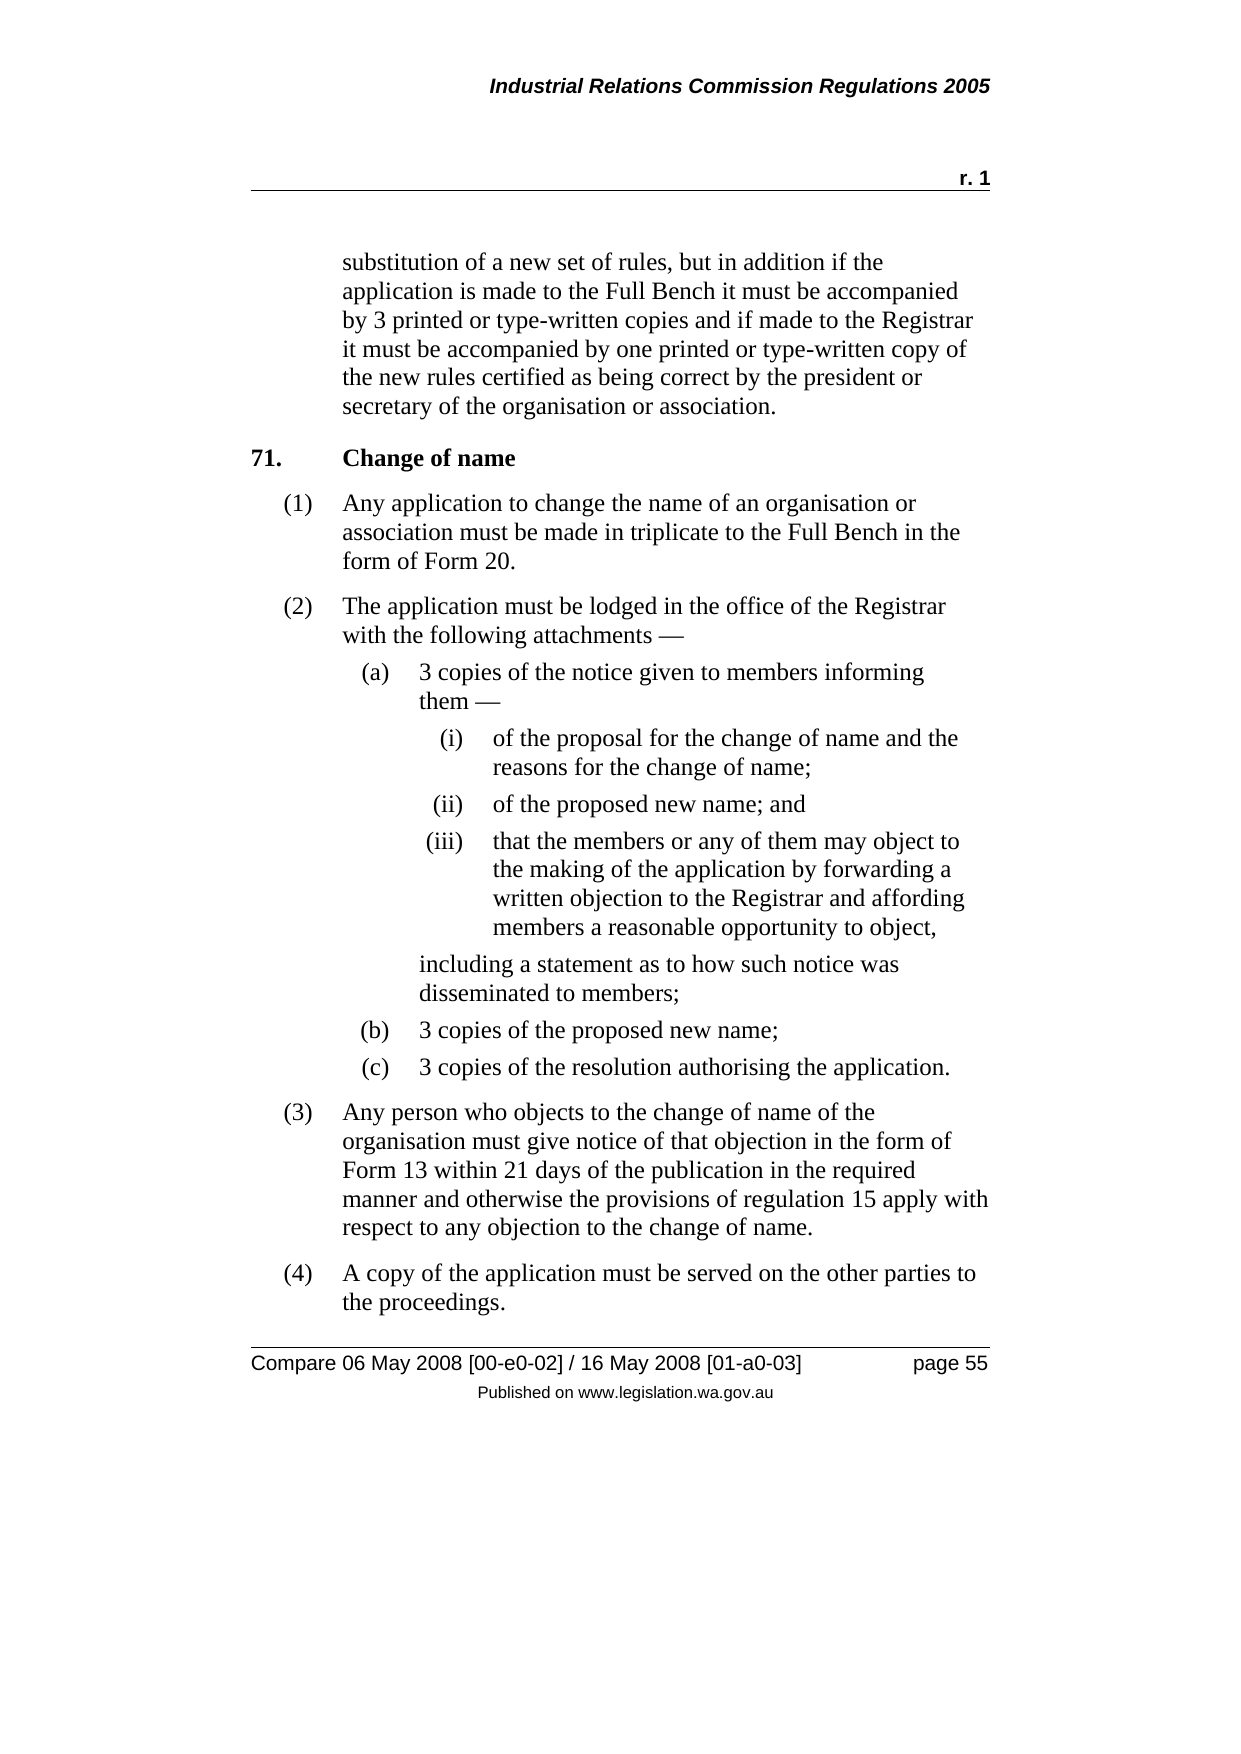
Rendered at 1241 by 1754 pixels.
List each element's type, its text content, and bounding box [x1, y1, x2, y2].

text (b) 3 copies of the proposed new name; [251, 1015, 990, 1044]
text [251, 247, 990, 420]
text (3) Any person who objects to the change of name of the organisation must give notice of that objection in the form of Form 13 within 21 days of the publication in the required manner and otherwise the provisions of regulation 15 apply with respect to any objection to the change of name. [251, 1097, 990, 1241]
text (2) The application must be lodged in the office of the Registrar with the following attachments — [251, 591, 990, 649]
subtitle 71. Change of name [251, 443, 990, 472]
text (ii) of the proposed new name; and [251, 789, 990, 817]
text including a statement as to how such notice was disseminated to members; [251, 949, 990, 1007]
text (4) A copy of the application must be served on the other parties to the proceedings. [251, 1258, 990, 1315]
text (c) 3 copies of the resolution authorising the application. [251, 1052, 990, 1081]
text (a) 3 copies of the notice given to members informing them — [251, 657, 990, 714]
text (i) of the proposal for the change of name and the reasons for the change of name; [251, 723, 990, 780]
text (iii) that the members or any of them may object to the making of the application by forwarding a written objection to the Registrar and affording members a reasonable opportunity to object, [251, 826, 990, 941]
text (1) Any application to change the name of an organisation or association must be made in triplicate to the Full Bench in the form of Form 20. [251, 488, 990, 574]
